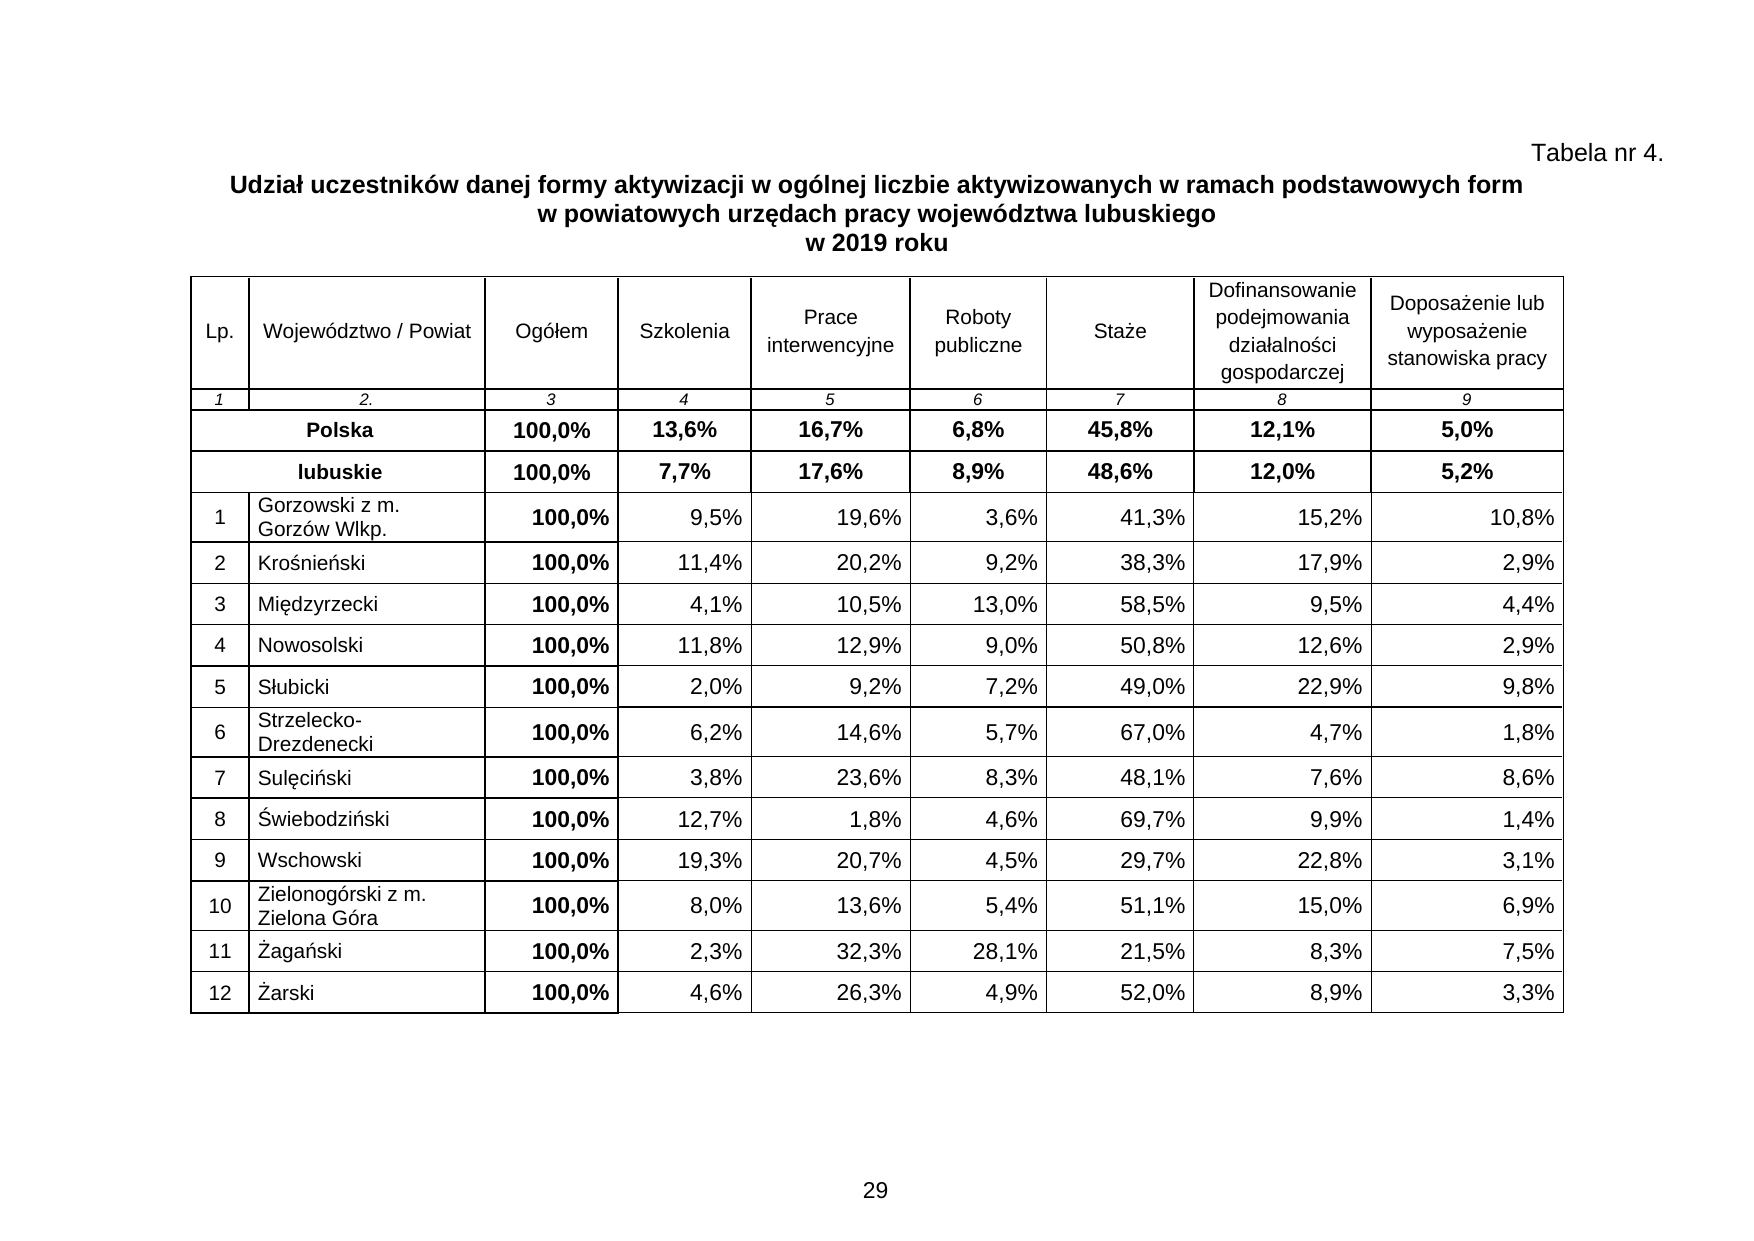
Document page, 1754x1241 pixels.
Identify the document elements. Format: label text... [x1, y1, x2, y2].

table_cell 17,9% [1194, 542, 1371, 582]
table_header Prace interwencyjne [752, 277, 910, 388]
table_header Szkolenia [619, 277, 751, 388]
table_cell Sulęciński [250, 758, 484, 797]
table_cell 69,7% [1047, 798, 1193, 839]
table_cell 100,0% [486, 543, 617, 582]
table_cell 32,3% [752, 931, 910, 971]
table_cell 6,8% [911, 411, 1046, 450]
table_cell 12 [192, 972, 248, 1012]
table_cell 12,9% [752, 625, 910, 665]
table_cell 9,0% [911, 625, 1046, 665]
table_cell 7,7% [619, 452, 750, 492]
table_header Lp. [192, 277, 249, 388]
table_cell 7,5% [1372, 930, 1563, 971]
table_cell 8 [192, 799, 248, 839]
table_cell 9,9% [1194, 798, 1371, 839]
table_cell 1 [192, 390, 248, 409]
table_cell 58,5% [1047, 584, 1193, 624]
table_cell 100,0% [486, 840, 617, 880]
table_cell 100,0% [486, 882, 617, 929]
table_cell 2,0% [619, 666, 751, 706]
table_cell 20,7% [752, 840, 910, 880]
table_cell 28,1% [911, 931, 1046, 971]
table_cell 100,0% [486, 972, 617, 1012]
table_cell 23,6% [752, 757, 910, 797]
table_header Ogółem [486, 277, 618, 388]
table_cell 8,9% [1194, 972, 1371, 1012]
table_cell 17,6% [752, 452, 909, 492]
table_cell 41,3% [1047, 493, 1193, 541]
table_cell 1,4% [1372, 797, 1563, 839]
table_cell 100,0% [486, 667, 617, 706]
table_cell 10 [192, 882, 248, 929]
table_cell 13,6% [619, 411, 750, 450]
table_cell 5,7% [911, 708, 1046, 756]
table_cell 5,4% [911, 881, 1046, 929]
table_cell 5,0% [1372, 411, 1563, 450]
table_cell 67,0% [1047, 708, 1193, 756]
table_cell 4,5% [911, 840, 1046, 880]
table_cell 1 [192, 493, 248, 541]
table_cell 1,8% [752, 798, 910, 839]
table_cell 4,6% [911, 798, 1046, 839]
table_cell 4 [192, 625, 248, 665]
table_cell 6,2% [619, 708, 751, 756]
table_cell 10,5% [752, 584, 910, 624]
table_cell Krośnieński [250, 543, 484, 582]
table_cell 10,8% [1372, 492, 1563, 541]
table_cell 2 [192, 543, 248, 582]
table_cell 6 [911, 390, 1046, 409]
table_cell 2. [250, 390, 484, 409]
table_cell 100,0% [486, 931, 617, 971]
table_cell 3 [192, 584, 248, 624]
table_header Tabela nr 4. [83, 138, 1671, 170]
table_cell 48,1% [1047, 757, 1193, 797]
table_cell 12,6% [1194, 625, 1371, 665]
table_cell 14,6% [752, 708, 910, 756]
table_cell 100,0% [486, 493, 617, 541]
table_cell 15,0% [1194, 881, 1371, 929]
table_cell 2,9% [1372, 541, 1563, 582]
table_cell 48,6% [1047, 452, 1193, 492]
table_cell 8,6% [1372, 756, 1563, 797]
table_cell 4,1% [619, 584, 751, 624]
table_cell Żagański [250, 931, 484, 971]
table_cell 7,2% [911, 666, 1046, 706]
table_cell 7 [1047, 390, 1193, 409]
table_cell 4,9% [911, 972, 1046, 1012]
table_cell 4,7% [1194, 708, 1371, 756]
table_cell 11 [192, 931, 248, 971]
table_cell 6,9% [1372, 880, 1563, 929]
table_cell 12,7% [619, 798, 751, 839]
table_cell 3,8% [619, 757, 751, 797]
table_cell 4,4% [1372, 583, 1563, 624]
table_cell 100,0% [486, 452, 617, 492]
table_cell 20,2% [752, 542, 910, 582]
table_cell Wschowski [250, 840, 484, 880]
table_cell 15,2% [1194, 493, 1371, 541]
table_cell 3,1% [1372, 839, 1563, 880]
table_cell 12,1% [1195, 411, 1370, 450]
table_cell 21,5% [1047, 931, 1193, 971]
table_cell Strzelecko-Drezdenecki [250, 708, 484, 756]
table_cell 45,8% [1047, 411, 1193, 450]
table_cell 19,3% [619, 840, 751, 880]
table_cell 29,7% [1047, 840, 1193, 880]
table_cell 1,8% [1372, 706, 1563, 756]
table_cell 51,1% [1047, 881, 1193, 929]
table_cell Międzyrzecki [250, 584, 484, 624]
table_cell 13,6% [752, 881, 910, 929]
table_cell 9,2% [752, 666, 910, 706]
table_cell 9,5% [619, 493, 751, 541]
table_header Roboty publiczne [911, 277, 1046, 388]
table_cell 4,6% [619, 972, 751, 1012]
table_cell 8,9% [911, 452, 1046, 492]
table_cell 2,3% [619, 931, 751, 971]
table_cell 3,6% [911, 493, 1046, 541]
table_cell 8,3% [911, 757, 1046, 797]
table_cell 100,0% [486, 708, 617, 756]
table_cell 49,0% [1047, 666, 1193, 706]
table_header Województwo / Powiat [250, 277, 485, 388]
table_cell 26,3% [752, 972, 910, 1012]
table_cell 52,0% [1047, 972, 1193, 1012]
table_header Dofinansowanie podejmowania działalności gospodarczej [1195, 277, 1371, 388]
table_cell 100,0% [486, 584, 617, 624]
table_cell 100,0% [486, 799, 617, 839]
table_header Doposażenie lub wyposażenie stanowiska pracy [1372, 277, 1563, 388]
table_cell 16,7% [752, 411, 909, 450]
table_cell 100,0% [486, 625, 617, 665]
table_cell 9,2% [911, 542, 1046, 582]
table_cell 9,5% [1194, 584, 1371, 624]
table_cell 9,8% [1372, 665, 1563, 706]
table_cell 5 [192, 667, 248, 706]
table_cell 7 [192, 758, 248, 797]
table_cell Zielonogórski z m. Zielona Góra [250, 882, 484, 929]
table_cell 50,8% [1047, 625, 1193, 665]
table_cell 22,8% [1194, 840, 1371, 880]
table_cell 3 [486, 390, 617, 409]
table_cell 8,0% [619, 881, 751, 929]
table_cell 7,6% [1194, 757, 1371, 797]
table_cell 22,9% [1194, 666, 1371, 706]
table_cell Słubicki [250, 667, 484, 706]
table_cell 4 [619, 390, 750, 409]
table_cell 5 [752, 390, 909, 409]
table_cell 13,0% [911, 584, 1046, 624]
table_cell 2,9% [1372, 624, 1563, 665]
table_cell 11,8% [619, 625, 751, 665]
table_cell 6 [192, 708, 248, 756]
table_cell Nowosolski [250, 625, 484, 665]
table_cell lubuskie [192, 452, 484, 492]
table_cell Gorzowski z m. Gorzów Wlkp. [250, 493, 484, 541]
table_cell 38,3% [1047, 542, 1193, 582]
table_cell Polska [192, 411, 484, 450]
table_cell 8 [1195, 390, 1370, 409]
table_cell 8,3% [1194, 931, 1371, 971]
table_cell Żarski [250, 972, 484, 1012]
table_cell 5,2% [1372, 452, 1563, 492]
table_cell 100,0% [486, 411, 617, 450]
table_cell 19,6% [752, 493, 910, 541]
table_cell 100,0% [486, 758, 617, 797]
table_cell 3,3% [1372, 971, 1563, 1012]
table_cell 12,0% [1195, 452, 1370, 492]
table_cell 9 [192, 840, 248, 880]
table_cell Udział uczestników danej formy aktywizacji w ogólnej liczbie aktywizowanych w ramach podstawowych form w powiatowych urzędach pracy województwa lubuskiego w 2019 roku [83, 170, 1671, 257]
table_cell 11,4% [619, 542, 751, 582]
table_cell 9 [1372, 390, 1563, 409]
table_cell Świebodziński [250, 799, 484, 839]
table_header Staże [1047, 277, 1194, 388]
